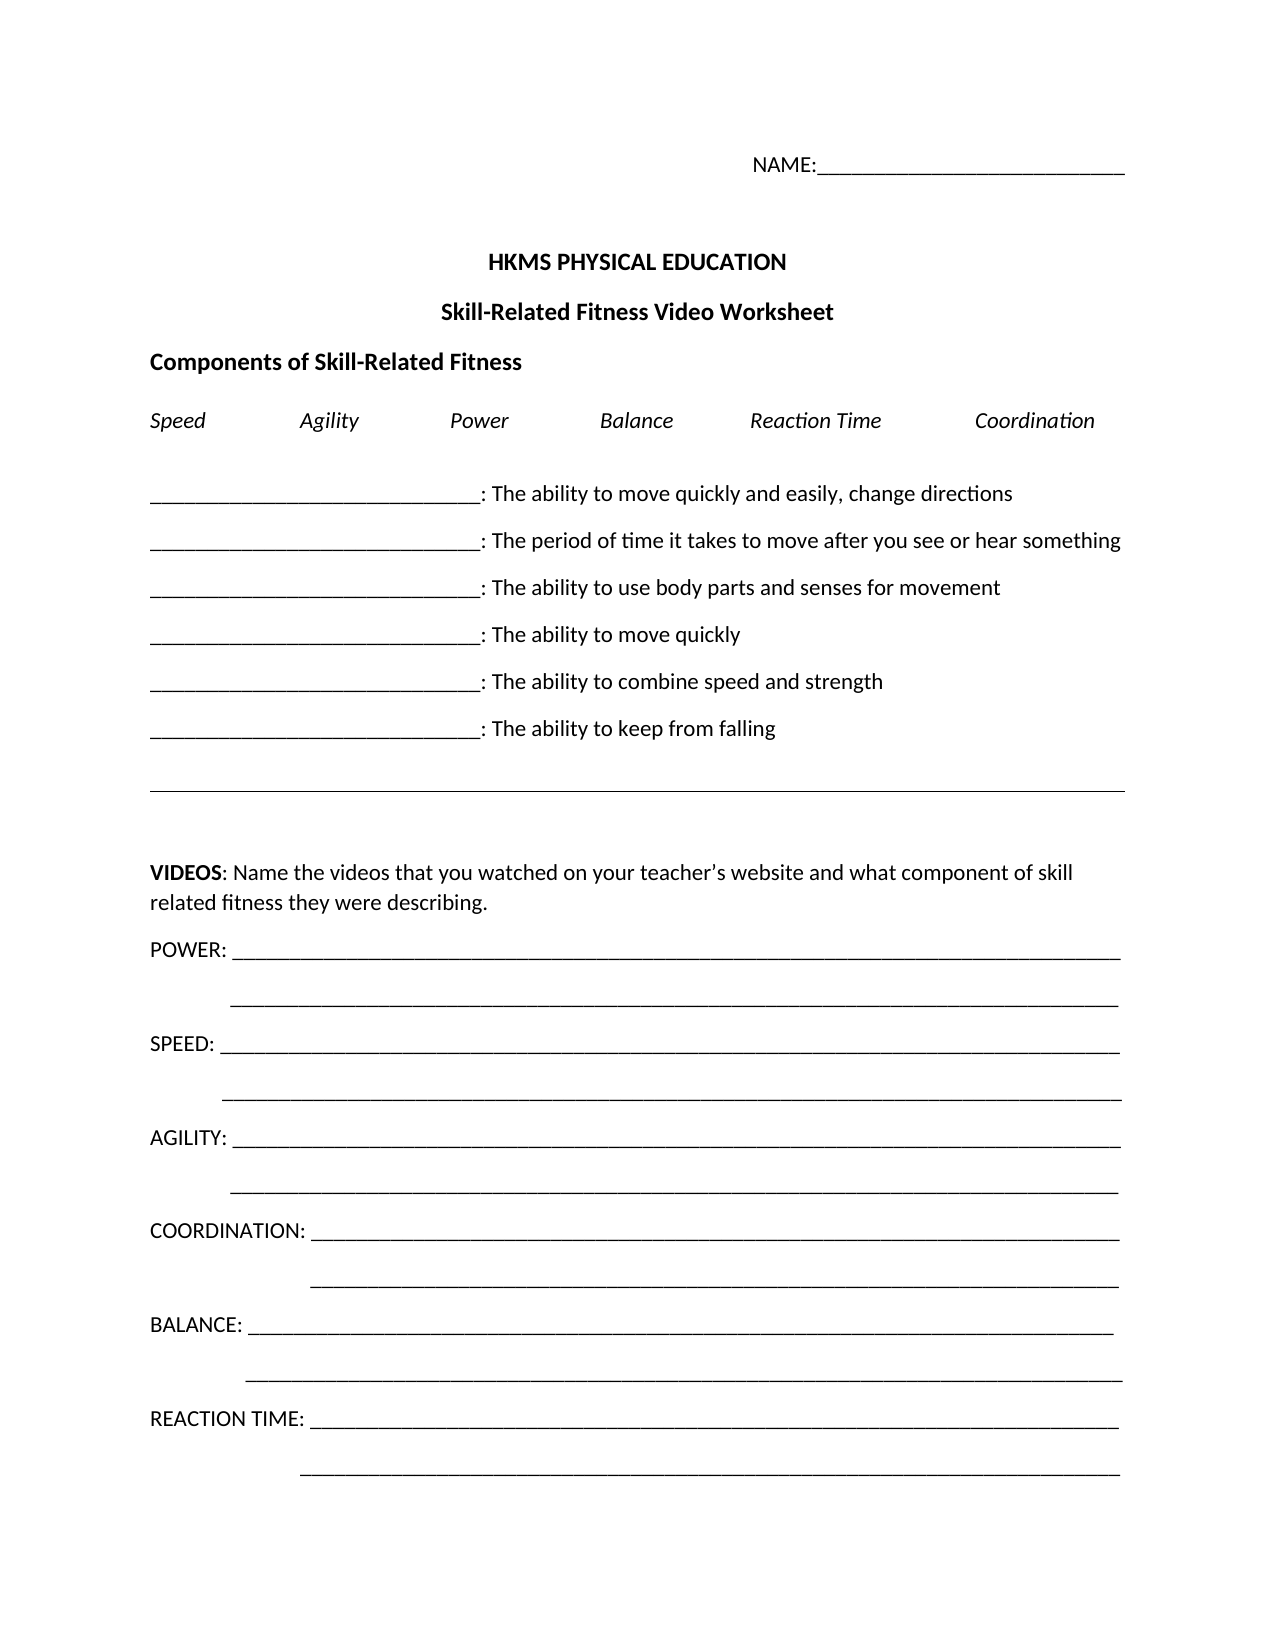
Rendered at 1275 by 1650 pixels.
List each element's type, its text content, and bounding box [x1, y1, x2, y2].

text _______________________________________________________________________ [150, 1263, 1125, 1291]
text REACTION TIME: _______________________________________________________________________ [150, 1404, 1125, 1432]
text HKMS PHYSICAL EDUCATION [150, 246, 1125, 277]
text BALANCE: ____________________________________________________________________________ [150, 1310, 1125, 1338]
text _____________________________: The period of time it takes to move after you see or hear something [150, 526, 1125, 554]
text ______________________________________________________________________________ [150, 1169, 1125, 1197]
text AGILITY: ______________________________________________________________________________ [150, 1123, 1125, 1151]
text ______________________________________________________________________________ [150, 982, 1125, 1010]
text NAME:___________________________ [150, 150, 1125, 178]
text _____________________________: The ability to move quickly [150, 620, 1125, 648]
text _____________________________: The ability to combine speed and strength [150, 667, 1125, 695]
text Components of Skill-Related Fitness [150, 346, 1125, 376]
text POWER: ______________________________________________________________________________ [150, 935, 1125, 963]
text COORDINATION: _______________________________________________________________________ [150, 1216, 1125, 1244]
text Skill-Related Fitness Video Worksheet [150, 296, 1125, 327]
text SPEED: _______________________________________________________________________________ [150, 1029, 1125, 1057]
text _____________________________: The ability to keep from falling [150, 714, 1125, 742]
text _____________________________: The ability to use body parts and senses for movement [150, 573, 1125, 601]
text _______________________________________________________________________________ [150, 1076, 1125, 1104]
text Speed Agility Power Balance Reaction Time Coordination [150, 407, 1125, 435]
text _____________________________: The ability to move quickly and easily, change directions [150, 479, 1125, 507]
text ________________________________________________________________________ [150, 1451, 1125, 1479]
text VIDEOS: Name the videos that you watched on your teacher’s website and what component of skill related fitness they were describing. [150, 858, 1125, 916]
text _____________________________________________________________________________ [150, 1357, 1125, 1385]
